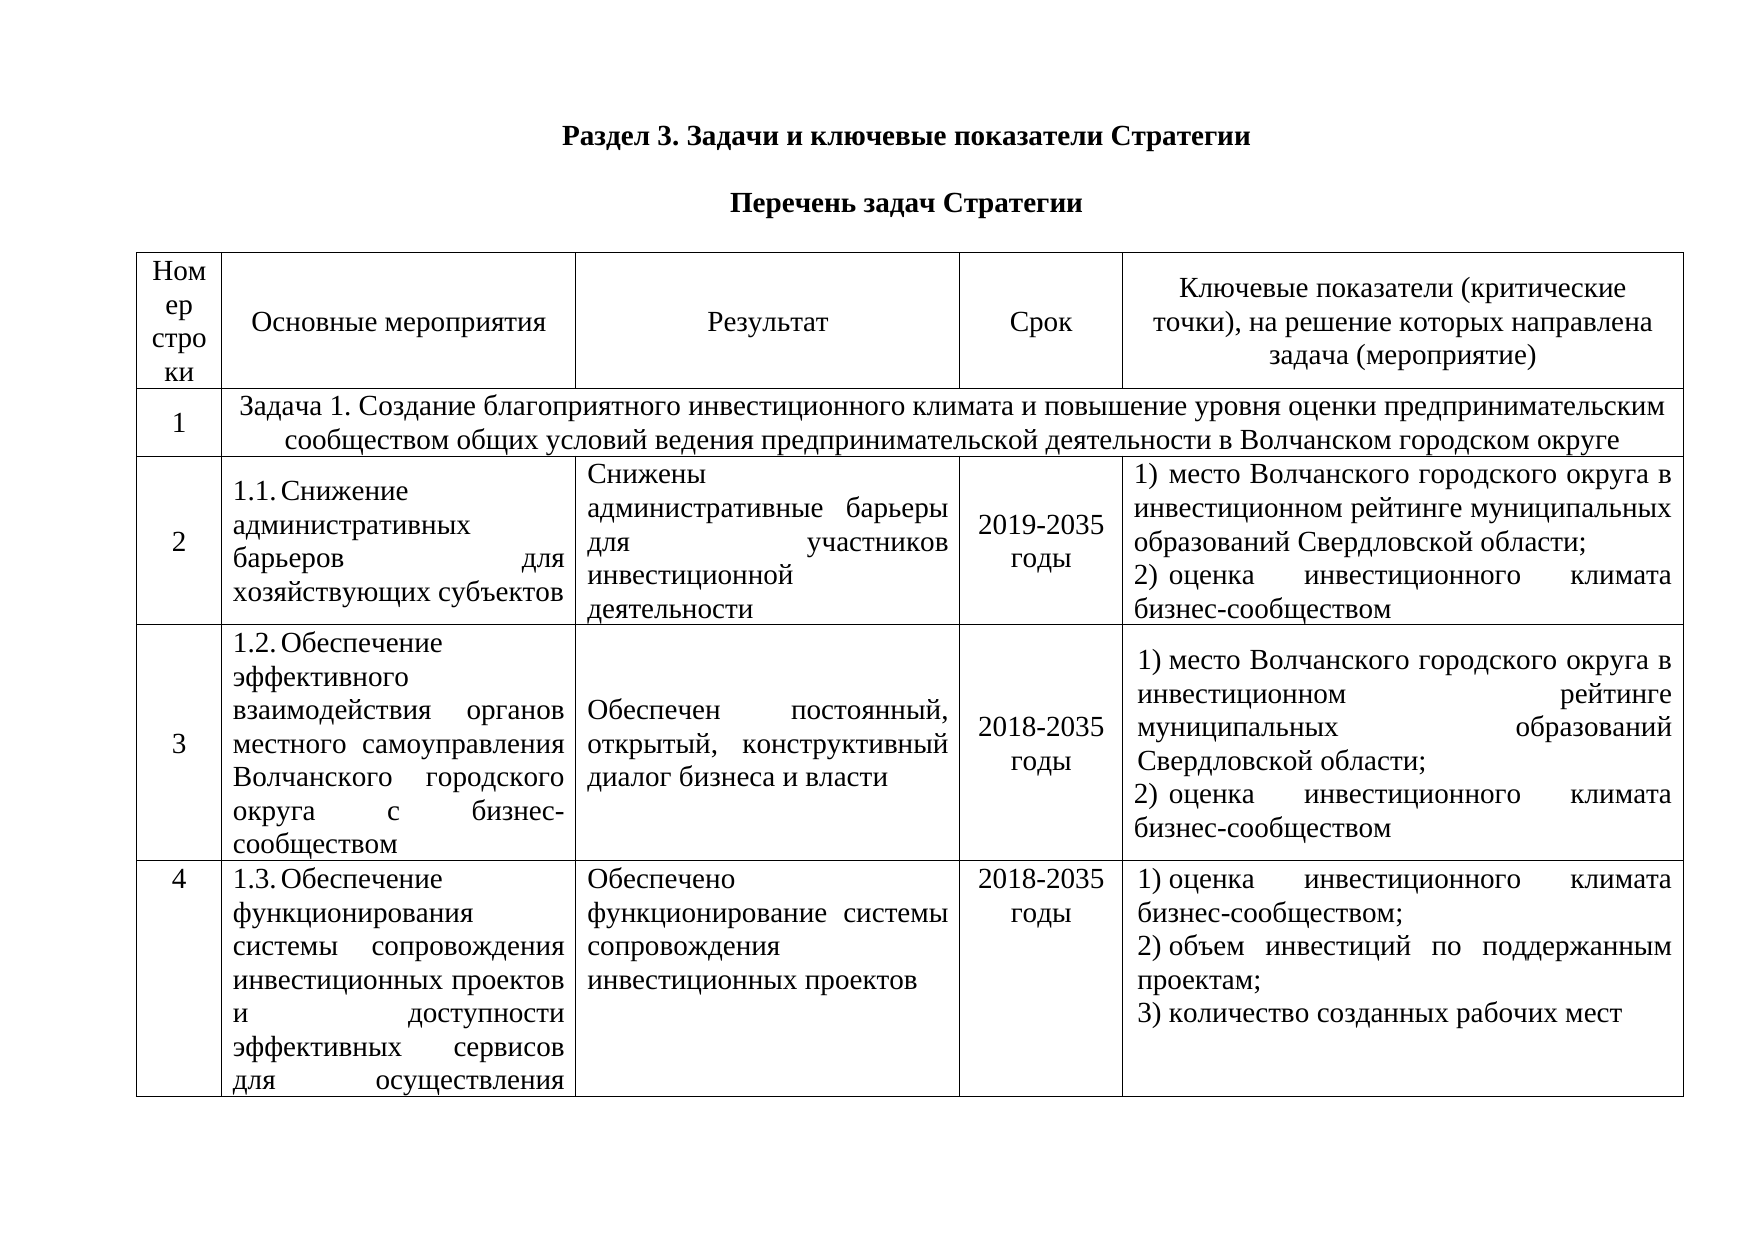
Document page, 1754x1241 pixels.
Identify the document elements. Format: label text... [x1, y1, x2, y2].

text Раздел 3. Задачи и ключевые показатели Стратегии [148, 118, 1665, 152]
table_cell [222, 861, 575, 1096]
table_cell 1 [137, 389, 221, 456]
table_header Номер строки [137, 253, 221, 387]
table_cell 2 [137, 457, 221, 624]
table_header Ключевые показатели (критические точки), на решение которых направлена задача (мероприятие) [1123, 253, 1683, 387]
table_cell 2019-2035 годы [960, 457, 1122, 624]
table_cell Снижены административные барьеры для участников инвестиционной деятельности [576, 457, 959, 624]
table_cell место Волчанского городского округа в инвестиционном рейтинге муниципальных образований Свердловской области; оценка инвестиционного климата бизнес-сообществом [1123, 625, 1683, 860]
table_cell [1123, 861, 1683, 1096]
table_cell 2018-2035 годы [960, 625, 1122, 860]
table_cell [576, 861, 959, 1096]
table_header Срок [960, 253, 1122, 387]
table_cell Обеспечен постоянный, открытый, конструктивный диалог бизнеса и власти [576, 625, 959, 860]
table_cell 4 [137, 861, 221, 1096]
text Перечень задач Стратегии [148, 185, 1665, 219]
table_cell место Волчанского городского округа в инвестиционном рейтинге муниципальных образований Свердловской области; оценка инвестиционного климата бизнес-сообществом [1123, 457, 1683, 624]
table_cell Обеспечение эффективного взаимодействия органов местного самоуправления Волчанского городского округа с бизнес-сообществом [222, 625, 575, 860]
table_cell 3 [137, 625, 221, 860]
table_header Результат [576, 253, 959, 387]
table_cell 2018-2035 годы [960, 861, 1122, 1096]
table_cell Снижение административных барьеров для хозяйствующих субъектов [222, 457, 575, 624]
table_cell Задача 1. Создание благоприятного инвестиционного климата и повышение уровня оценки предпринимательским сообществом общих условий ведения предпринимательской деятельности в Волчанском городском округе [222, 389, 1683, 456]
table_header Основные мероприятия [222, 253, 575, 387]
